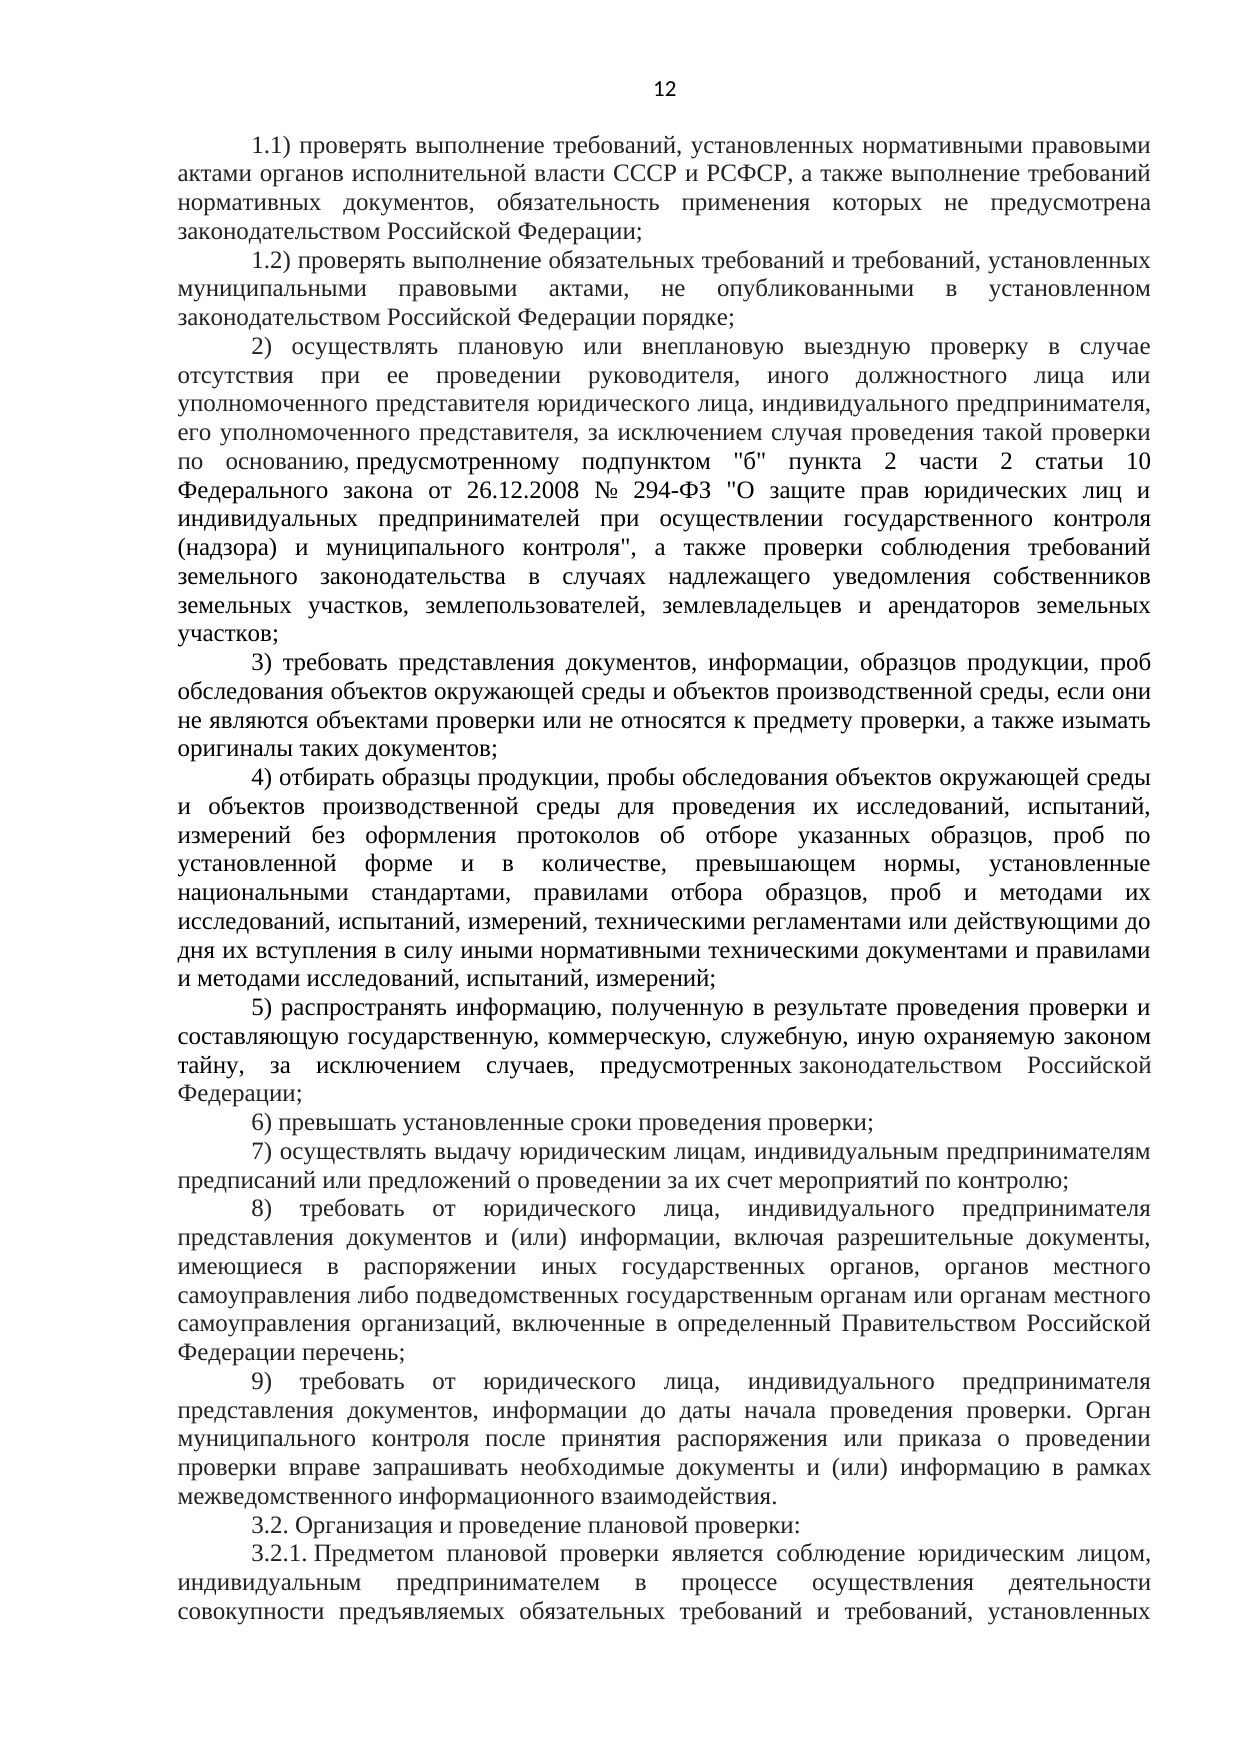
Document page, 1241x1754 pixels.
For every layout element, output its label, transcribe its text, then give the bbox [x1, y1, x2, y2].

text 1.2) проверять выполнение обязательных требований и требований, установленных муниципальными правовыми актами, не опубликованными в установленном законодательством Российской Федерации порядке; [177, 245, 1152, 331]
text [177, 1538, 1152, 1625]
text 4) отбирать образцы продукции, пробы обследования объектов окружающей среды и объектов производственной среды для проведения их исследований, испытаний, измерений без оформления протоколов об отборе указанных образцов, проб по установленной форме и в количестве, превышающем нормы, установленные национальными стандартами, правилами отбора образцов, проб и методами их исследований, испытаний, измерений, техническими регламентами или действующими до дня их вступления в силу иными нормативными техническими документами и правилами и методами исследований, испытаний, измерений; [177, 762, 1152, 992]
text 8) требовать от юридического лица, индивидуального предпринимателя представления документов и (или) информации, включая разрешительные документы, имеющиеся в распоряжении иных государственных органов, органов местного самоуправления либо подведомственных государственным органам или органам местного самоуправления организаций, включенные в определенный Правительством Российской Федерации перечень; [177, 1193, 1152, 1366]
text 1.1) проверять выполнение требований, установленных нормативными правовыми актами органов исполнительной власти СССР и РСФСР, а также выполнение требований нормативных документов, обязательность применения которых не предусмотрена законодательством Российской Федерации; [177, 130, 1152, 245]
text 3) требовать представления документов, информации, образцов продукции, проб обследования объектов окружающей среды и объектов производственной среды, если они не являются объектами проверки или не относятся к предмету проверки, а также изымать оригиналы таких документов; [177, 647, 1152, 762]
text 2) осуществлять плановую или внеплановую выездную проверку в случае отсутствия при ее проведении руководителя, иного должностного лица или уполномоченного представителя юридического лица, индивидуального предпринимателя, его уполномоченного представителя, за исключением случая проведения такой проверки по основанию, предусмотренному подпунктом "б" пункта 2 части 2 статьи 10 Федерального закона от 26.12.2008 № 294-ФЗ "О защите прав юридических лиц и индивидуальных предпринимателей при осуществлении государственного контроля (надзора) и муниципального контроля", а также проверки соблюдения требований земельного законодательства в случаях надлежащего уведомления собственников земельных участков, землепользователей, землевладельцев и арендаторов земельных участков; [177, 331, 1152, 647]
text 5) распространять информацию, полученную в результате проведения проверки и составляющую государственную, коммерческую, служебную, иную охраняемую законом тайну, за исключением случаев, предусмотренных законодательством Российской Федерации; [177, 992, 1152, 1107]
text 3.2. Организация и проведение плановой проверки: [177, 1510, 1152, 1538]
text 7) осуществлять выдачу юридическим лицам, индивидуальным предпринимателям предписаний или предложений о проведении за их счет мероприятий по контролю; [177, 1136, 1152, 1193]
text 6) превышать установленные сроки проведения проверки; [177, 1107, 1152, 1136]
text 9) требовать от юридического лица, индивидуального предпринимателя представления документов, информации до даты начала проведения проверки. Орган муниципального контроля после принятия распоряжения или приказа о проведении проверки вправе запрашивать необходимые документы и (или) информацию в рамках межведомственного информационного взаимодействия. [177, 1366, 1152, 1510]
